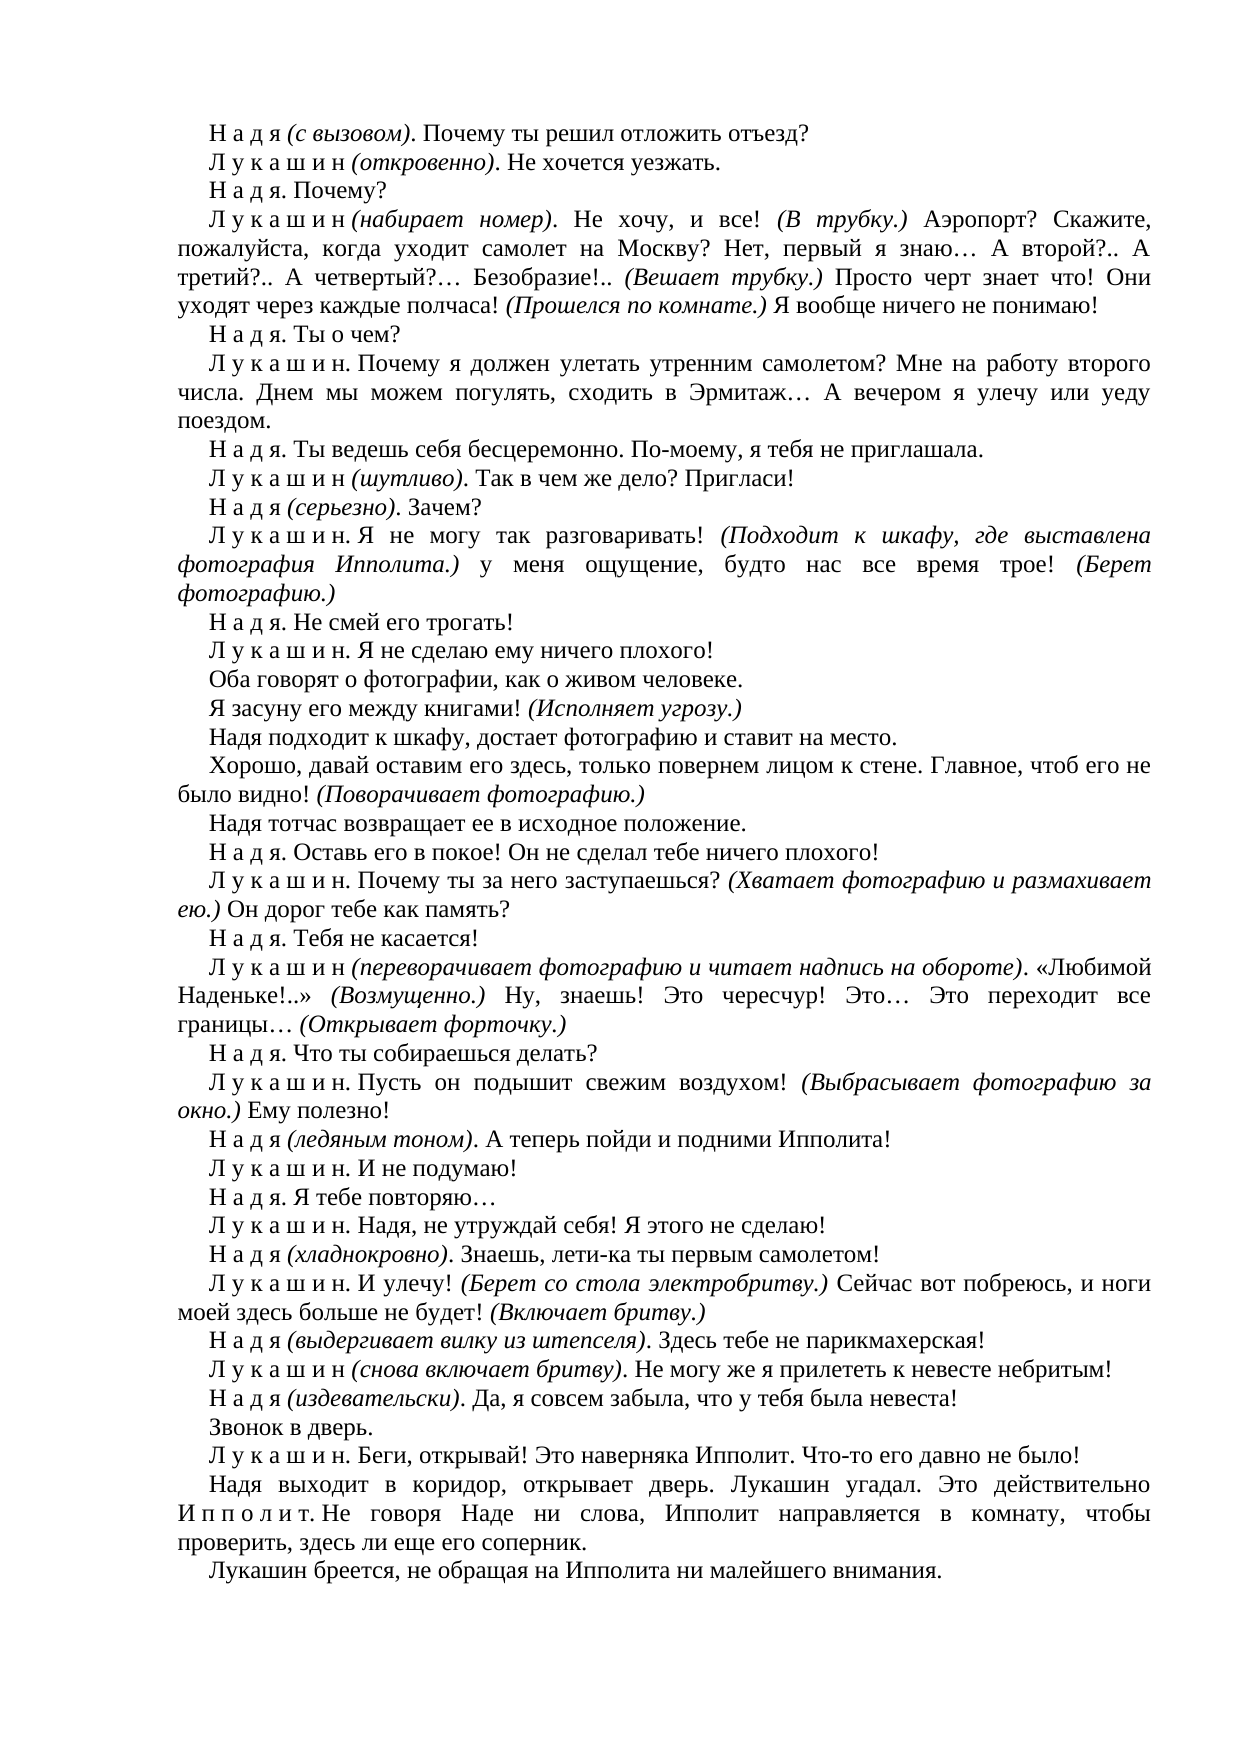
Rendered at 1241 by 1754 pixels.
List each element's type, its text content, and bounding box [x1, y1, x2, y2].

text Н а д я (серьезно). Зачем? [177, 492, 1152, 521]
text Н а д я (ледяным тоном). А теперь пойди и подними Ипполита! [177, 1124, 1152, 1153]
text Л у к а ш и н (откровенно). Не хочется уезжать. [177, 147, 1152, 176]
text Н а д я. Почему? [177, 176, 1152, 204]
text Л у к а ш и н (снова включает бритву). Не могу же я прилететь к невесте небритым! [177, 1354, 1152, 1383]
text Н а д я. Ты ведешь себя бесцеремонно. По-моему, я тебя не приглашала. [177, 434, 1152, 463]
text Л у к а ш и н. И не подумаю! [177, 1153, 1152, 1182]
text Надя подходит к шкафу, достает фотографию и ставит на место. [177, 722, 1152, 751]
text Надя тотчас возвращает ее в исходное положение. [177, 808, 1152, 837]
text Л у к а ш и н. И улечу! (Берет со стола электробритву.) Сейчас вот побреюсь, и ноги моей здесь больше не будет! (Включает бритву.) [177, 1268, 1152, 1326]
text Оба говорят о фотографии, как о живом человеке. [177, 664, 1152, 693]
text Н а д я (издевательски). Да, я совсем забыла, что у тебя была невеста! [177, 1383, 1152, 1412]
text Л у к а ш и н (шутливо). Так в чем же дело? Пригласи! [177, 463, 1152, 492]
text Я засуну его между книгами! (Исполняет угрозу.) [177, 693, 1152, 722]
text Л у к а ш и н. Пусть он подышит свежим воздухом! (Выбрасывает фотографию за окно.) Ему полезно! [177, 1067, 1152, 1124]
text Н а д я (хладнокровно). Знаешь, лети-ка ты первым самолетом! [177, 1239, 1152, 1268]
text Надя выходит в коридор, открывает дверь. Лукашин угадал. Это действительно И п п о л и т. Не говоря Наде ни слова, Ипполит направляется в комнату, чтобы проверить, здесь ли еще его соперник. [177, 1469, 1152, 1556]
text Н а д я. Тебя не касается! [177, 923, 1152, 952]
text Н а д я. Я тебе повторяю… [177, 1182, 1152, 1211]
text Лукашин бреется, не обращая на Ипполита ни малейшего внимания. [177, 1556, 1152, 1584]
text Л у к а ш и н. Надя, не утруждай себя! Я этого не сделаю! [177, 1211, 1152, 1239]
text Л у к а ш и н. Почему я должен улетать утренним самолетом? Мне на работу второго числа. Днем мы можем погулять, сходить в Эрмитаж… А вечером я улечу или уеду поездом. [177, 348, 1152, 434]
text Л у к а ш и н. Почему ты за него заступаешься? (Хватает фотографию и размахивает ею.) Он дорог тебе как память? [177, 866, 1152, 923]
text Л у к а ш и н. Беги, открывай! Это наверняка Ипполит. Что-то его давно не было! [177, 1441, 1152, 1469]
text Хорошо, давай оставим его здесь, только повернем лицом к стене. Главное, чтоб его не было видно! (Поворачивает фотографию.) [177, 751, 1152, 808]
text Н а д я. Ты о чем? [177, 319, 1152, 348]
text Л у к а ш и н. Я не могу так разговаривать! (Подходит к шкафу, где выставлена фотография Ипполита.) у меня ощущение, будто нас все время трое! (Берет фотографию.) [177, 521, 1152, 607]
text Л у к а ш и н. Я не сделаю ему ничего плохого! [177, 636, 1152, 664]
text Н а д я (выдергивает вилку из штепселя). Здесь тебе не парикмахерская! [177, 1326, 1152, 1354]
text Н а д я (с вызовом). Почему ты решил отложить отъезд? [177, 118, 1152, 147]
text Звонок в дверь. [177, 1412, 1152, 1441]
text Л у к а ш и н (набирает номер). Не хочу, и все! (В трубку.) Аэропорт? Скажите, пожалуйста, когда уходит самолет на Москву? Нет, первый я знаю… А второй?.. А третий?.. А четвертый?… Безобразие!.. (Вешает трубку.) Просто черт знает что! Они уходят через каждые полчаса! (Прошелся по комнате.) Я вообще ничего не понимаю! [177, 204, 1152, 319]
text Н а д я. Не смей его трогать! [177, 607, 1152, 636]
text Н а д я. Что ты собираешься делать? [177, 1038, 1152, 1067]
text Л у к а ш и н (переворачивает фотографию и читает надпись на обороте). «Любимой Наденьке!..» (Возмущенно.) Ну, знаешь! Это чересчур! Это… Это переходит все границы… (Открывает форточку.) [177, 952, 1152, 1038]
text Н а д я. Оставь его в покое! Он не сделал тебе ничего плохого! [177, 837, 1152, 866]
